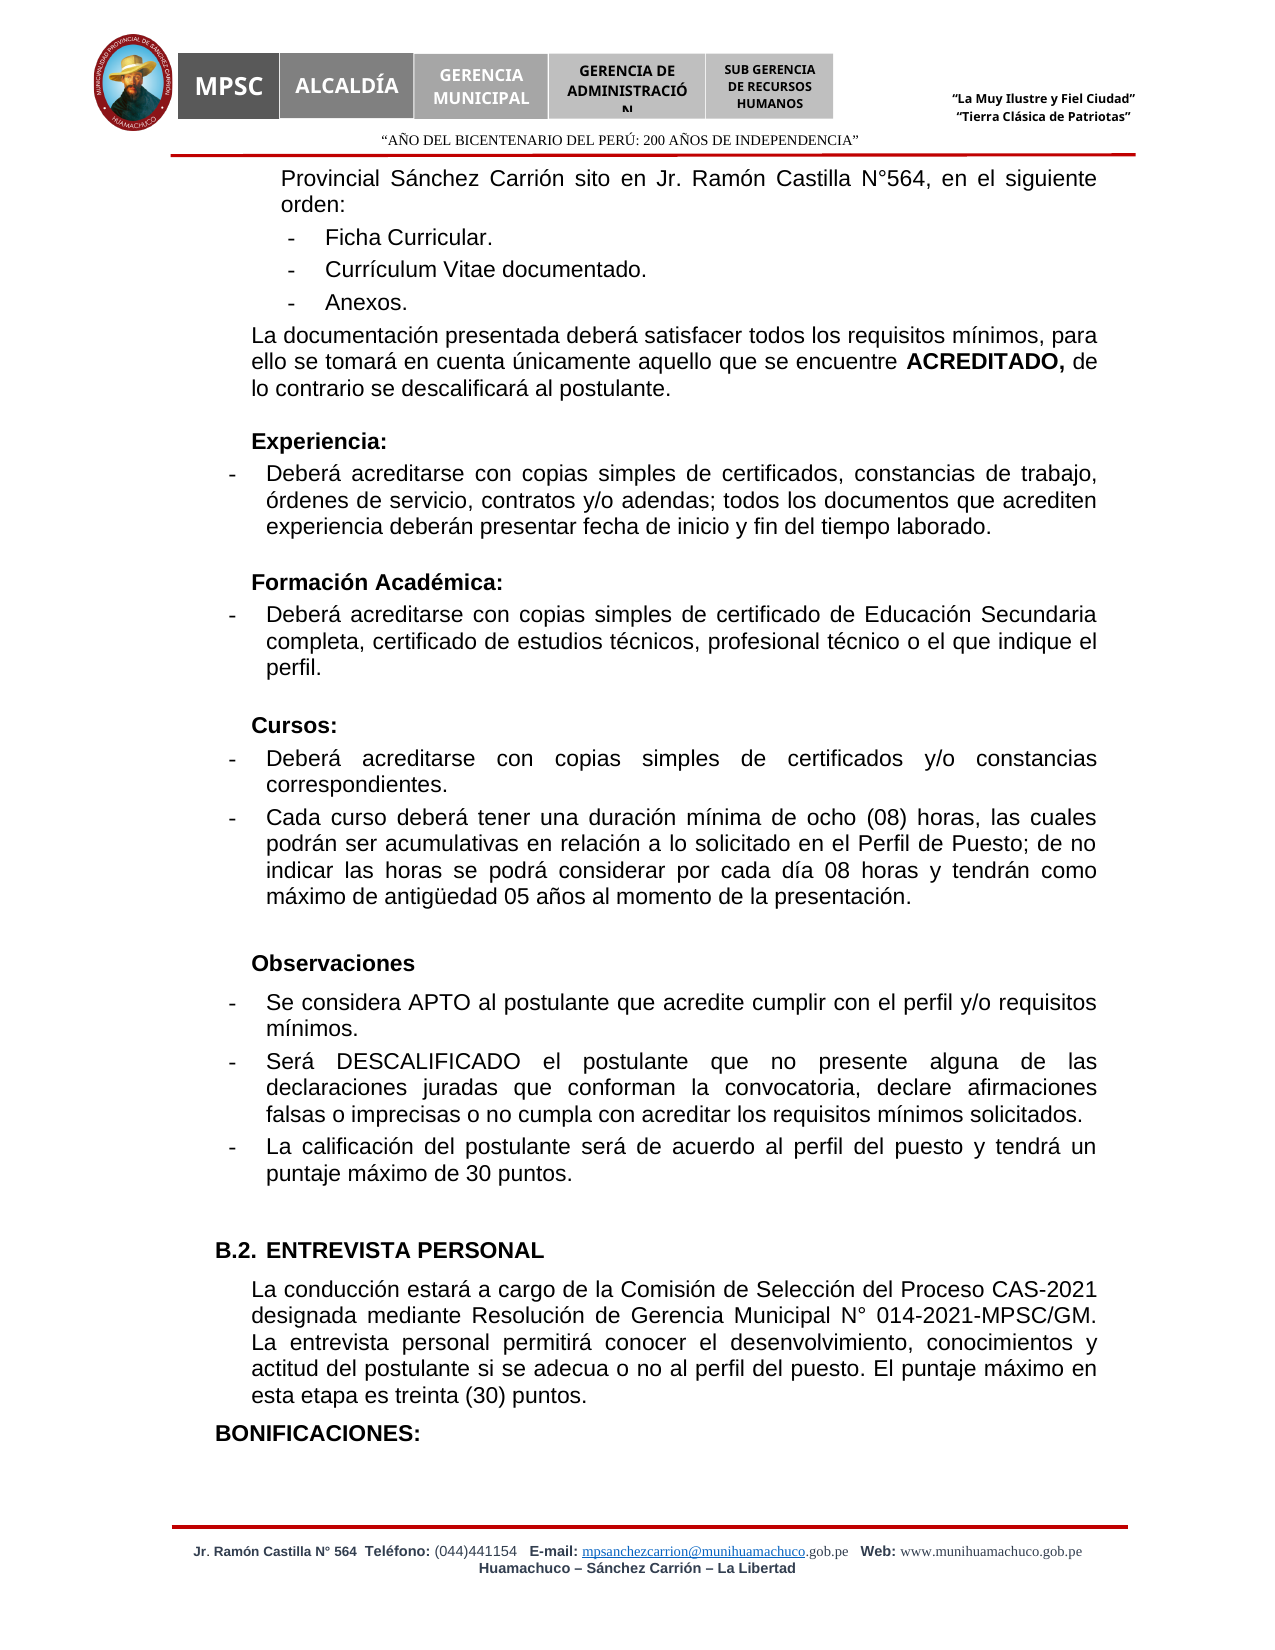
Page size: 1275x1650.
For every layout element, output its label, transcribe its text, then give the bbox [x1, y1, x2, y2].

list Se considera APTO al postulante que acredite cumplir con el perfil y/o requisitos mínimos. [228, 989, 1098, 1041]
list La calificación del postulante será de acuerdo al perfil del puesto y tendrá un puntaje máximo de 30 puntos. [228, 1133, 1098, 1186]
list Deberá acreditarse con copias simples de certificados y/o constancias correspondientes. [228, 745, 1098, 798]
text BONIFICACIONES: [215, 1420, 1098, 1447]
list Anexos. [287, 289, 1098, 316]
list Ficha Curricular. [287, 224, 1098, 250]
text Experiencia: [251, 428, 1098, 454]
text Cursos: [251, 712, 1098, 739]
list Será DESCALIFICADO el postulante que no presente alguna de las declaraciones juradas que conforman la convocatoria, declare afirmaciones falsas o imprecisas o no cumpla con acreditar los requisitos mínimos solicitados. [228, 1048, 1098, 1127]
text Formación Académica: [251, 569, 1098, 595]
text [281, 165, 1098, 217]
picture [93, 34, 173, 131]
list Cada curso deberá tener una duración mínima de ocho (08) horas, las cuales podrán ser acumulativas en relación a lo solicitado en el Perfil de Puesto; de no indicar las horas se podrá considerar por cada día 08 horas y tendrán como máximo de antigüedad 05 años al momento de la presentación. [228, 804, 1098, 909]
list Deberá acreditarse con copias simples de certificado de Educación Secundaria completa, certificado de estudios técnicos, profesional técnico o el que indique el perfil. [228, 601, 1098, 681]
text Observaciones [251, 950, 1098, 976]
text La conducción estará a cargo de la Comisión de Selección del Proceso CAS-2021 designada mediante Resolución de Gerencia Municipal N° 014-2021-MPSC/GM. La entrevista personal permitirá conocer el desenvolvimiento, conocimientos y actitud del postulante si se adecua o no al perfil del puesto. El puntaje máximo en esta etapa es treinta (30) puntos. [251, 1276, 1098, 1408]
list Deberá acreditarse con copias simples de certificados, constancias de trabajo, órdenes de servicio, contratos y/o adendas; todos los documentos que acrediten experiencia deberán presentar fecha de inicio y fin del tiempo laborado. [228, 460, 1098, 539]
list Currículum Vitae documentado. [287, 256, 1098, 283]
list ENTREVISTA PERSONAL [215, 1237, 1098, 1264]
text La documentación presentada deberá satisfacer todos los requisitos mínimos, para ello se tomará en cuenta únicamente aquello que se encuentre ACREDITADO, de lo contrario se descalificará al postulante. [251, 322, 1098, 401]
